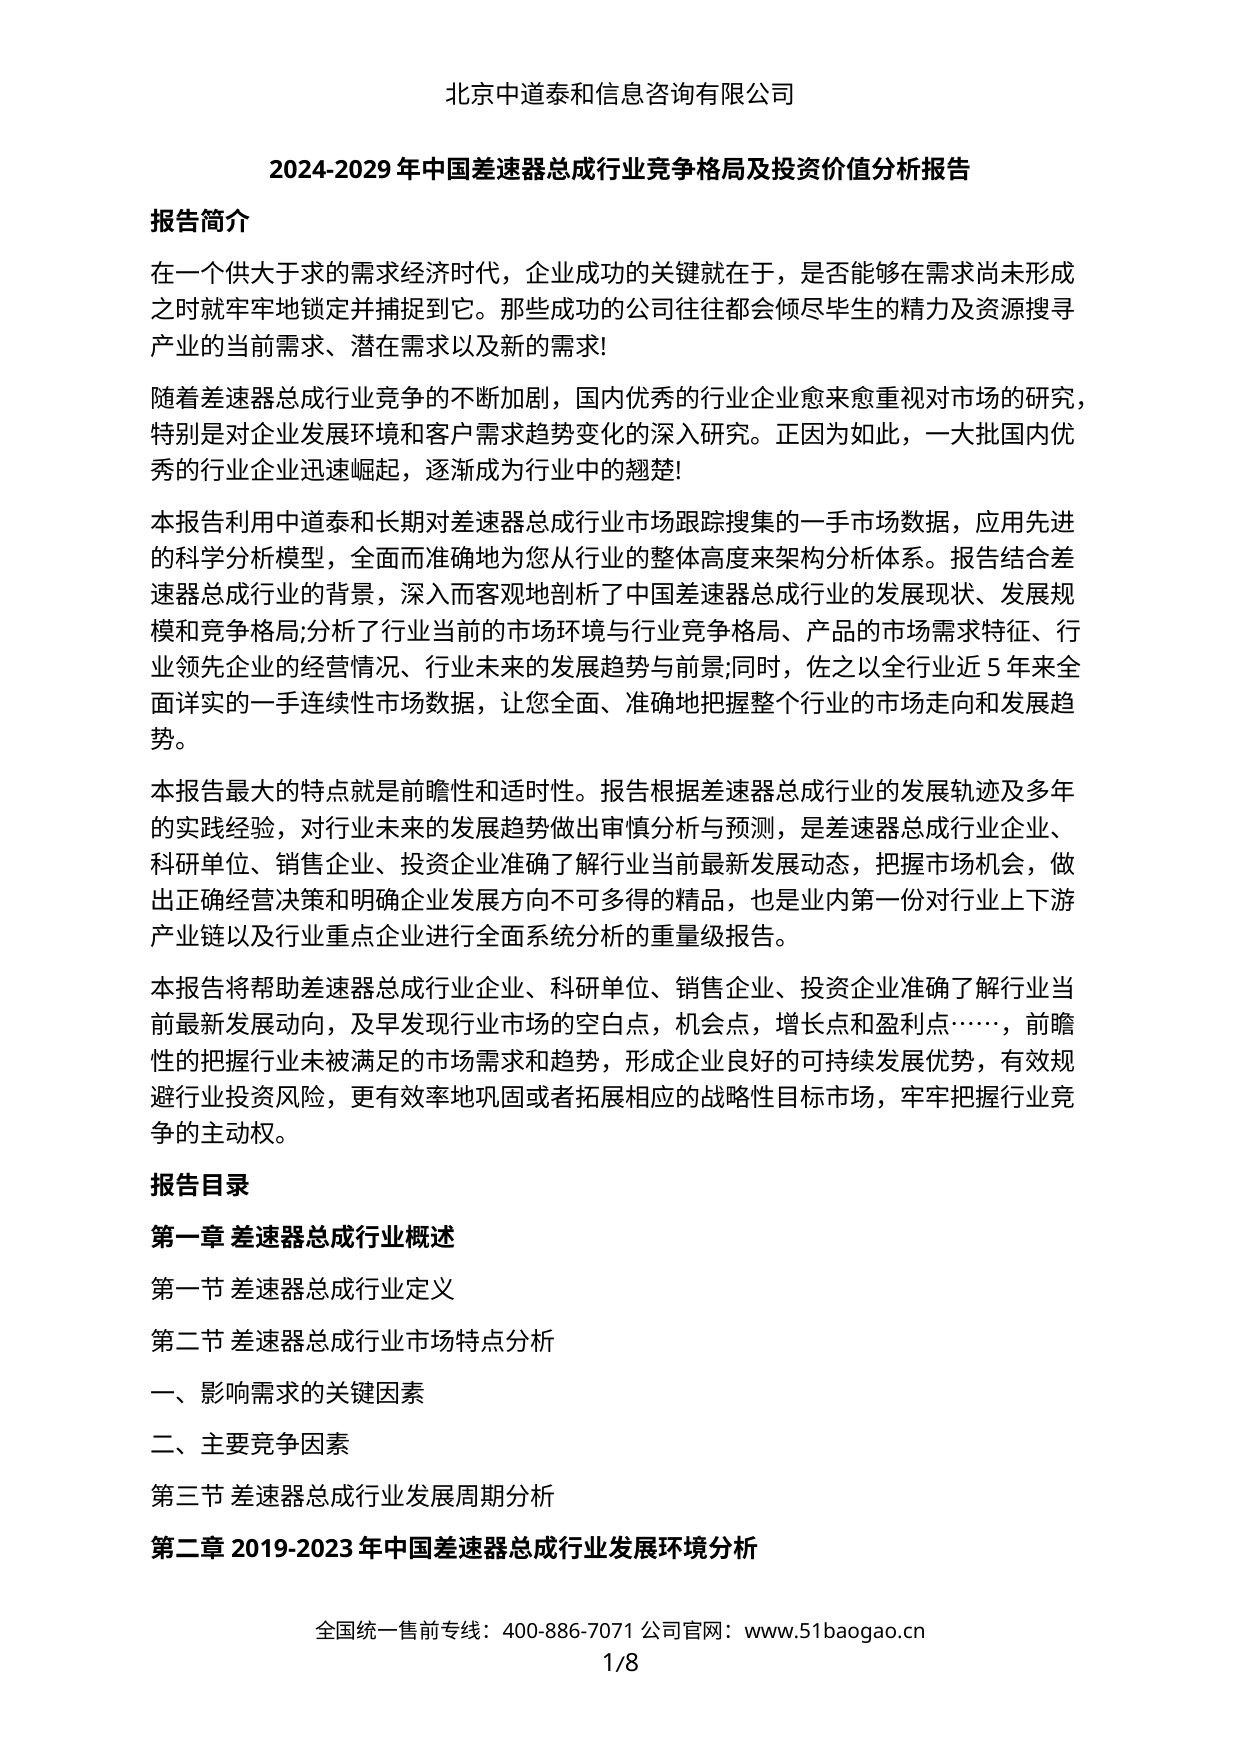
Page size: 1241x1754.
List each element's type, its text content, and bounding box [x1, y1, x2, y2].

text 一、影响需求的关键因素 [150, 1373, 1090, 1409]
text 第三节 差速器总成行业发展周期分析 [150, 1477, 1090, 1513]
text 第二章 2019-2023年中国差速器总成行业发展环境分析 [150, 1529, 1090, 1565]
text 报告简介 [150, 202, 1090, 238]
text 报告目录 [150, 1166, 1090, 1202]
text 本报告利用中道泰和长期对差速器总成行业市场跟踪搜集的一手市场数据，应用先进的科学分析模型，全面而准确地为您从行业的整体高度来架构分析体系。报告结合差速器总成行业的背景，深入而客观地剖析了中国差速器总成行业的发展现状、发展规模和竞争格局;分析了行业当前的市场环境与行业竞争格局、产品的市场需求特征、行业领先企业的经营情况、行业未来的发展趋势与前景;同时，佐之以全行业近5年来全面详实的一手连续性市场数据，让您全面、准确地把握整个行业的市场走向和发展趋势。 [150, 502, 1090, 756]
text 二、主要竞争因素 [150, 1425, 1090, 1461]
text 随着差速器总成行业竞争的不断加剧，国内优秀的行业企业愈来愈重视对市场的研究，特别是对企业发展环境和客户需求趋势变化的深入研究。正因为如此，一大批国内优秀的行业企业迅速崛起，逐渐成为行业中的翘楚! [150, 378, 1090, 487]
text 第一节 差速器总成行业定义 [150, 1269, 1090, 1306]
text 本报告将帮助差速器总成行业企业、科研单位、销售企业、投资企业准确了解行业当前最新发展动向，及早发现行业市场的空白点，机会点，增长点和盈利点……，前瞻性的把握行业未被满足的市场需求和趋势，形成企业良好的可持续发展优势，有效规避行业投资风险，更有效率地巩固或者拓展相应的战略性目标市场，牢牢把握行业竞争的主动权。 [150, 969, 1090, 1150]
text 第一章 差速器总成行业概述 [150, 1217, 1090, 1254]
text 第二节 差速器总成行业市场特点分析 [150, 1321, 1090, 1357]
text 本报告最大的特点就是前瞻性和适时性。报告根据差速器总成行业的发展轨迹及多年的实践经验，对行业未来的发展趋势做出审慎分析与预测，是差速器总成行业企业、科研单位、销售企业、投资企业准确了解行业当前最新发展动态，把握市场机会，做出正确经营决策和明确企业发展方向不可多得的精品，也是业内第一份对行业上下游产业链以及行业重点企业进行全面系统分析的重量级报告。 [150, 772, 1090, 953]
text 在一个供大于求的需求经济时代，企业成功的关键就在于，是否能够在需求尚未形成之时就牢牢地锁定并捕捉到它。那些成功的公司往往都会倾尽毕生的精力及资源搜寻产业的当前需求、潜在需求以及新的需求! [150, 254, 1090, 362]
text 2024-2029年中国差速器总成行业竞争格局及投资价值分析报告 [150, 150, 1090, 186]
